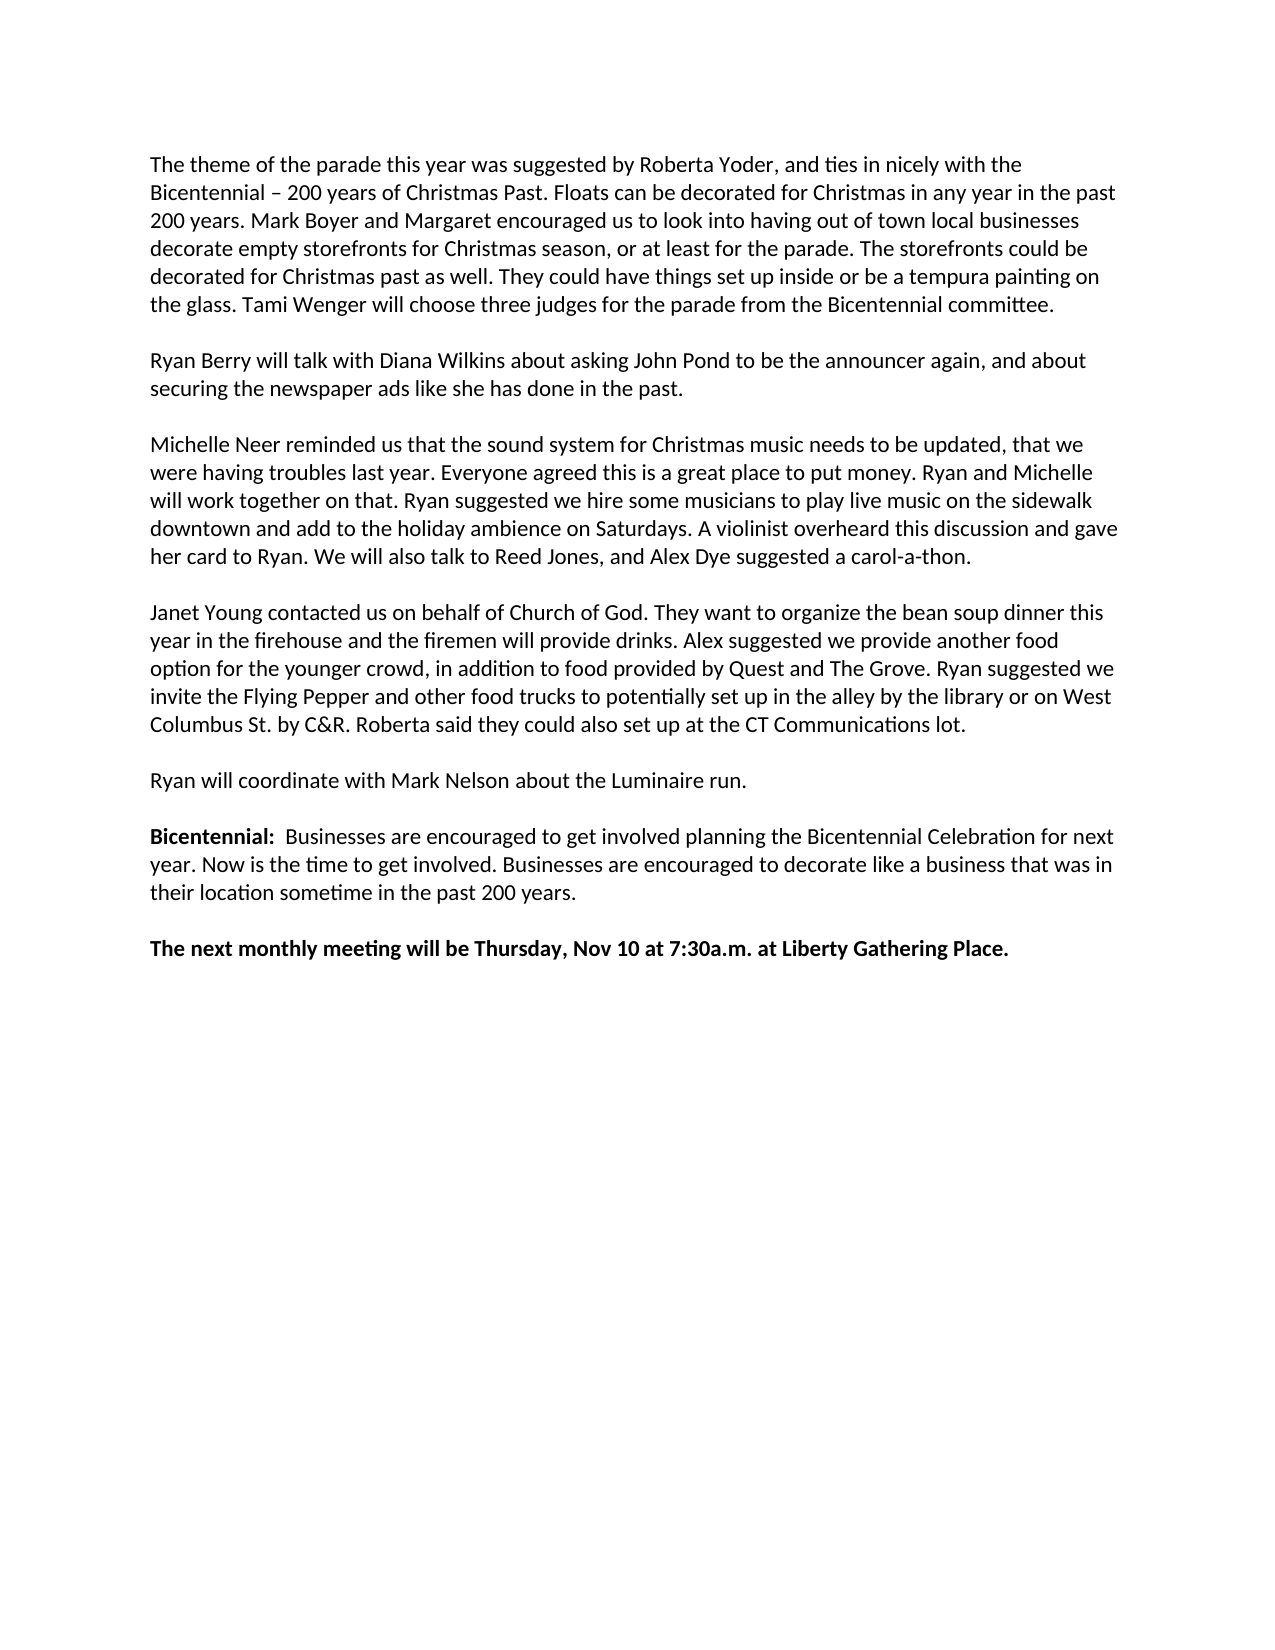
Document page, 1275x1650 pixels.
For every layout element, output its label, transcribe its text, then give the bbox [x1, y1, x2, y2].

text The next monthly meeting will be Thursday, Nov 10 at 7:30a.m. at Liberty Gathering Place. [150, 934, 1125, 963]
text Ryan will coordinate with Mark Nelson about the Luminaire run. [150, 766, 1125, 794]
text The theme of the parade this year was suggested by Roberta Yoder, and ties in nicely with the Bicentennial – 200 years of Christmas Past. Floats can be decorated for Christmas in any year in the past 200 years. Mark Boyer and Margaret encouraged us to look into having out of town local businesses decorate empty storefronts for Christmas season, or at least for the parade. The storefronts could be decorated for Christmas past as well. They could have things set up inside or be a tempura painting on the glass. Tami Wenger will choose three judges for the parade from the Bicentennial committee. [150, 150, 1125, 318]
text Janet Young contacted us on behalf of Church of God. They want to organize the bean soup dinner this year in the firehouse and the firemen will provide drinks. Alex suggested we provide another food option for the younger crowd, in addition to food provided by Quest and The Grove. Ryan suggested we invite the Flying Pepper and other food trucks to potentially set up in the alley by the library or on West Columbus St. by C&R. Roberta said they could also set up at the CT Communications lot. [150, 598, 1125, 738]
text Ryan Berry will talk with Diana Wilkins about asking John Pond to be the announcer again, and about securing the newspaper ads like she has done in the past. [150, 346, 1125, 402]
text Michelle Neer reminded us that the sound system for Christmas music needs to be updated, that we were having troubles last year. Everyone agreed this is a great place to put money. Ryan and Michelle will work together on that. Ryan suggested we hire some musicians to play live music on the sidewalk downtown and add to the holiday ambience on Saturdays. A violinist overheard this discussion and gave her card to Ryan. We will also talk to Reed Jones, and Alex Dye suggested a carol-a-thon. [150, 430, 1125, 570]
text Bicentennial: Businesses are encouraged to get involved planning the Bicentennial Celebration for next year. Now is the time to get involved. Businesses are encouraged to decorate like a business that was in their location sometime in the past 200 years. [150, 822, 1125, 907]
